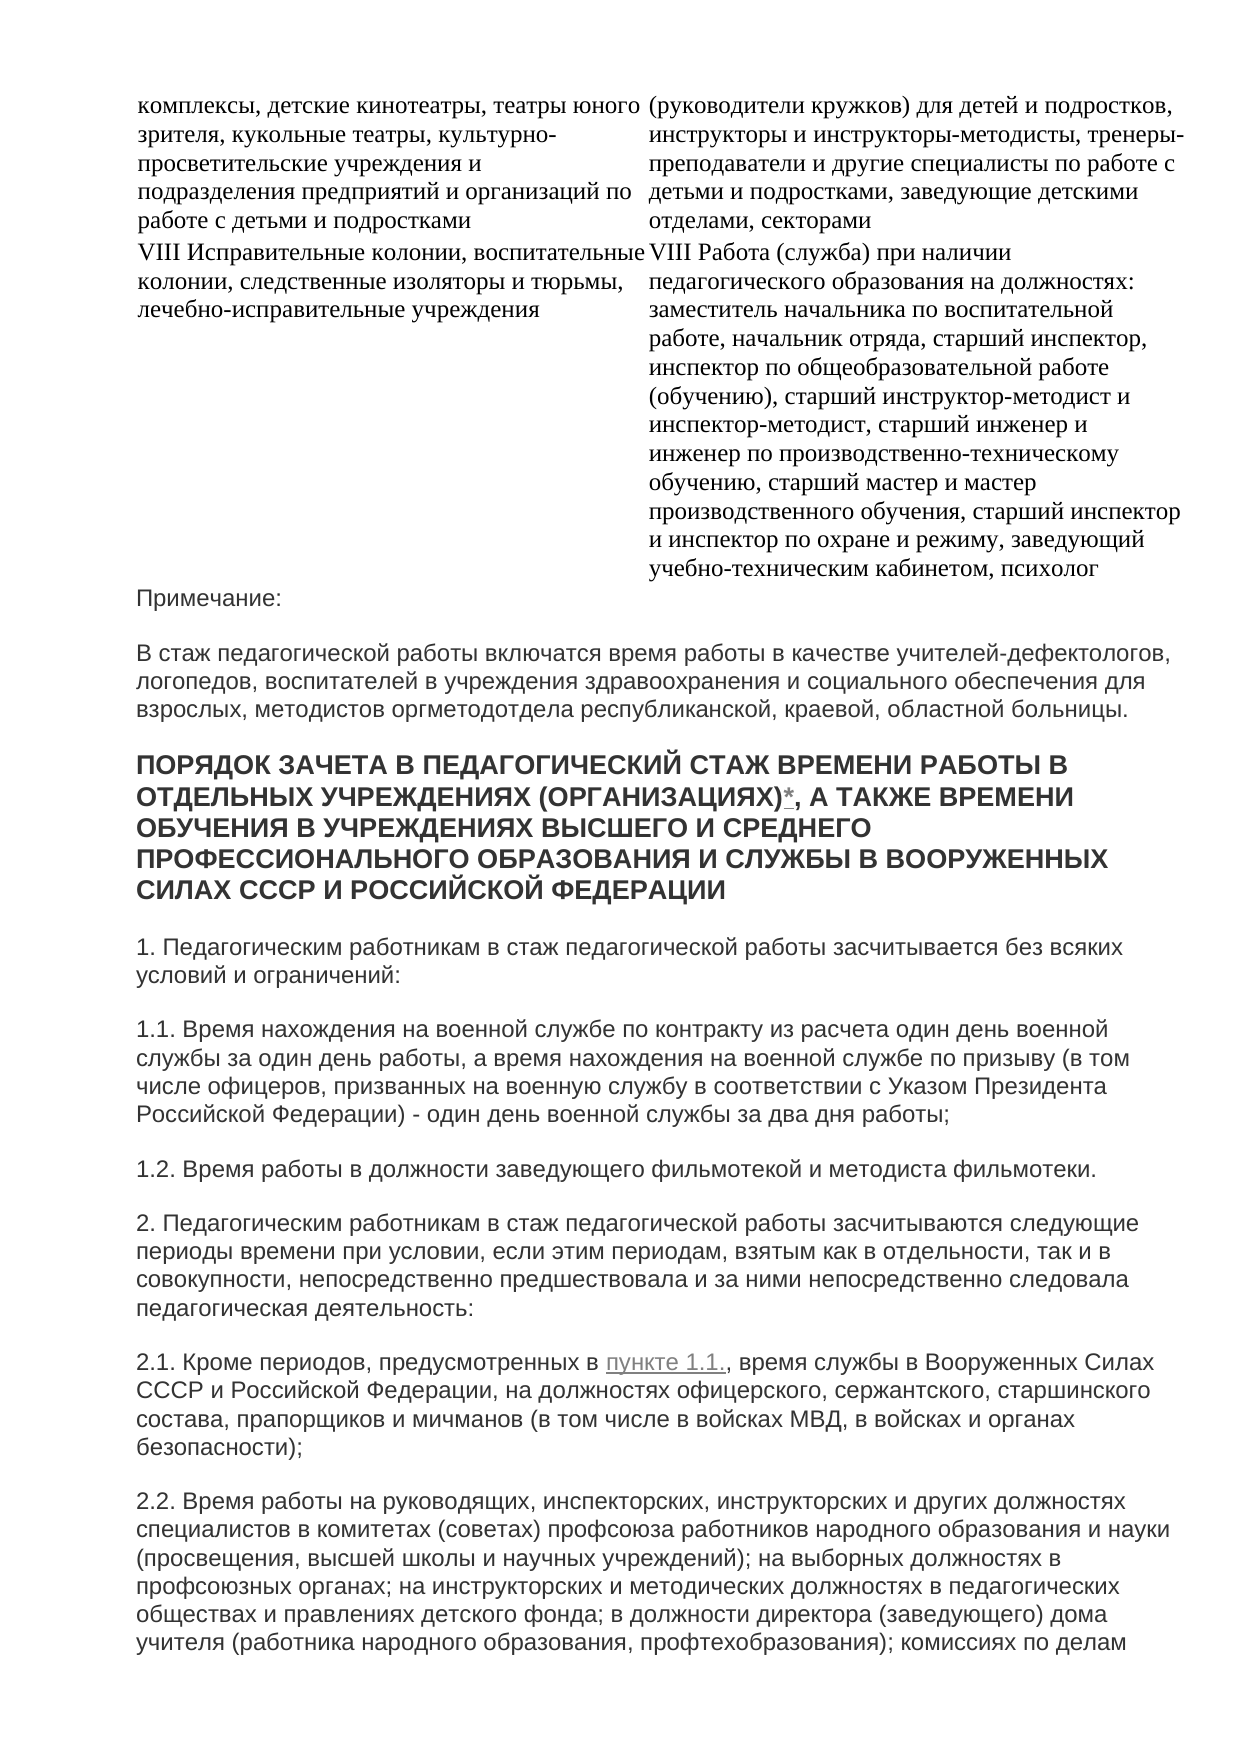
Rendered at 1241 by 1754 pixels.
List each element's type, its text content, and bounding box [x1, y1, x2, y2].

table_cell VIII Исправительные колонии, воспитательные колонии, следственные изоляторы и тюрьмы, лечебно-исправительные учреждения [136, 236, 647, 584]
text В стаж педагогической работы включатся время работы в качестве учителей-дефектологов, логопедов, воспитателей в учреждения здравоохранения и социального обеспечения для взрослых, методистов оргметодотдела республиканской, краевой, областной больницы. [136, 638, 1187, 723]
text 2. Педагогическим работникам в стаж педагогической работы засчитываются следующие периоды времени при условии, если этим периодам, взятым как в отдельности, так и в совокупности, непосредственно предшествовала и за ними непосредственно следовала педагогическая деятельность: [136, 1209, 1187, 1321]
text ПОРЯДОК ЗАЧЕТА В ПЕДАГОГИЧЕСКИЙ СТАЖ ВРЕМЕНИ РАБОТЫ В ОТДЕЛЬНЫХ УЧРЕЖДЕНИЯХ (ОРГАНИЗАЦИЯХ)*, А ТАКЖЕ ВРЕМЕНИ ОБУЧЕНИЯ В УЧРЕЖДЕНИЯХ ВЫСШЕГО И СРЕДНЕГО ПРОФЕССИОНАЛЬНОГО ОБРАЗОВАНИЯ И СЛУЖБЫ В ВООРУЖЕННЫХ СИЛАХ СССР И РОССИЙСКОЙ ФЕДЕРАЦИИ [136, 749, 1187, 906]
text 1. Педагогическим работникам в стаж педагогической работы засчитывается без всяких условий и ограничений: [136, 932, 1187, 988]
text Примечание: [136, 584, 1187, 612]
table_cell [647, 89, 1187, 236]
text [136, 1487, 1187, 1656]
text 2.1. Кроме периодов, предусмотренных в пункте 1.1., время службы в Вооруженных Силах СССР и Российской Федерации, на должностях офицерского, сержантского, старшинского состава, прапорщиков и мичманов (в том числе в войсках МВД, в войсках и органах безопасности); [136, 1348, 1187, 1460]
text 1.2. Время работы в должности заведующего фильмотекой и методиста фильмотеки. [136, 1154, 1187, 1182]
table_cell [136, 89, 647, 236]
text 1.1. Время нахождения на военной службе по контракту из расчета один день военной службы за один день работы, а время нахождения на военной службе по призыву (в том числе офицеров, призванных на военную службу в соответствии с Указом Президента Российской Федерации) - один день военной службы за два дня работы; [136, 1015, 1187, 1127]
table_cell VIII Работа (служба) при наличии педагогического образования на должностях: заместитель начальника по воспитательной работе, начальник отряда, старший инспектор, инспектор по общеобразовательной работе (обучению), старший инструктор-методист и инспектор-методист, старший инженер и инженер по производственно-техническому обучению, старший мастер и мастер производственного обучения, старший инспектор и инспектор по охране и режиму, заведующий учебно-техническим кабинетом, психолог [647, 236, 1187, 584]
